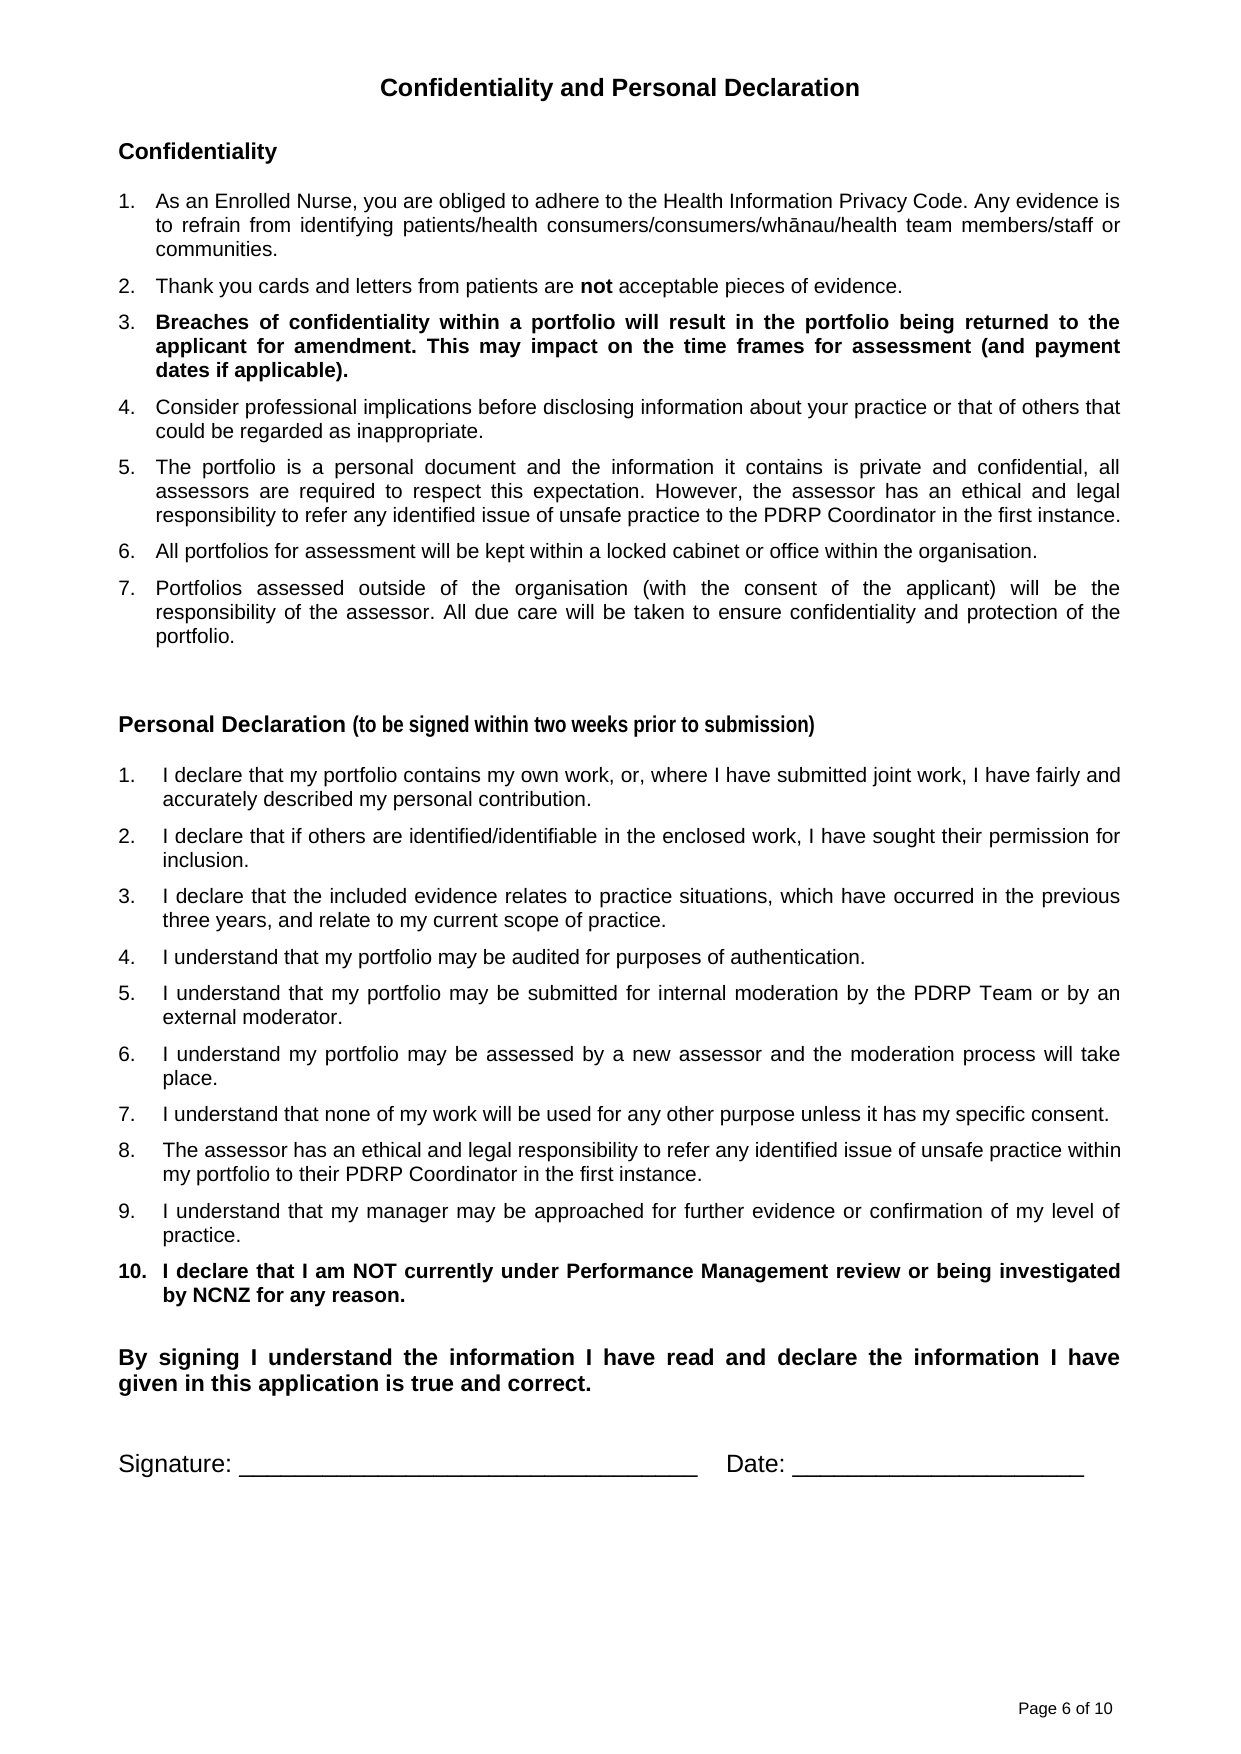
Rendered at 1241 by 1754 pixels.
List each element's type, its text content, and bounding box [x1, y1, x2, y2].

list I understand that my portfolio may be submitted for internal moderation by the PDRP Team or by an external moderator. [118, 981, 1122, 1029]
list The assessor has an ethical and legal responsibility to refer any identified issue of unsafe practice within my portfolio to their PDRP Coordinator in the first instance. [118, 1138, 1122, 1186]
list Breaches of confidentiality within a portfolio will result in the portfolio being returned to the applicant for amendment. This may impact on the time frames for assessment (and payment dates if applicable). [118, 310, 1122, 382]
list As an Enrolled Nurse, you are obliged to adhere to the Health Information Privacy Code. Any evidence is to refrain from identifying patients/health consumers/consumers/whānau/health team members/staff or communities. [118, 189, 1122, 261]
list I declare that the included evidence relates to practice situations, which have occurred in the previous three years, and relate to my current scope of practice. [118, 884, 1122, 932]
list I understand that none of my work will be used for any other purpose unless it has my specific consent. [118, 1102, 1122, 1126]
list Consider professional implications before disclosing information about your practice or that of others that could be regarded as inappropriate. [118, 394, 1122, 442]
list I declare that if others are identified/identifiable in the enclosed work, I have sought their permission for inclusion. [118, 824, 1122, 872]
text Personal Declaration (to be signed within two weeks prior to submission) [118, 711, 1122, 737]
list I understand my portfolio may be assessed by a new assessor and the moderation process will take place. [118, 1041, 1122, 1089]
text Confidentiality [118, 139, 1122, 164]
text Signature: _________________________________ Date: _____________________ [118, 1449, 1122, 1478]
list I declare that my portfolio contains my own work, or, where I have submitted joint work, I have fairly and accurately described my personal contribution. [118, 763, 1122, 811]
list Portfolios assessed outside of the organisation (with the consent of the applicant) will be the responsibility of the assessor. All due care will be taken to ensure confidentiality and protection of the portfolio. [118, 576, 1122, 648]
text By signing I understand the information I have read and declare the information I have given in this application is true and correct. [118, 1343, 1122, 1396]
list I declare that I am NOT currently under Performance Management review or being investigated by NCNZ for any reason. [118, 1259, 1122, 1307]
list Thank you cards and letters from patients are not acceptable pieces of evidence. [118, 274, 1122, 298]
list I understand that my manager may be approached for further evidence or confirmation of my level of practice. [118, 1199, 1122, 1247]
list The portfolio is a personal document and the information it contains is private and confidential, all assessors are required to respect this expectation. However, the assessor has an ethical and legal responsibility to refer any identified issue of unsafe practice to the PDRP Coordinator in the first instance. [118, 455, 1122, 527]
list All portfolios for assessment will be kept within a locked cabinet or office within the organisation. [118, 539, 1122, 563]
list I understand that my portfolio may be audited for purposes of authentication. [118, 944, 1122, 968]
text Confidentiality and Personal Declaration [118, 73, 1122, 102]
